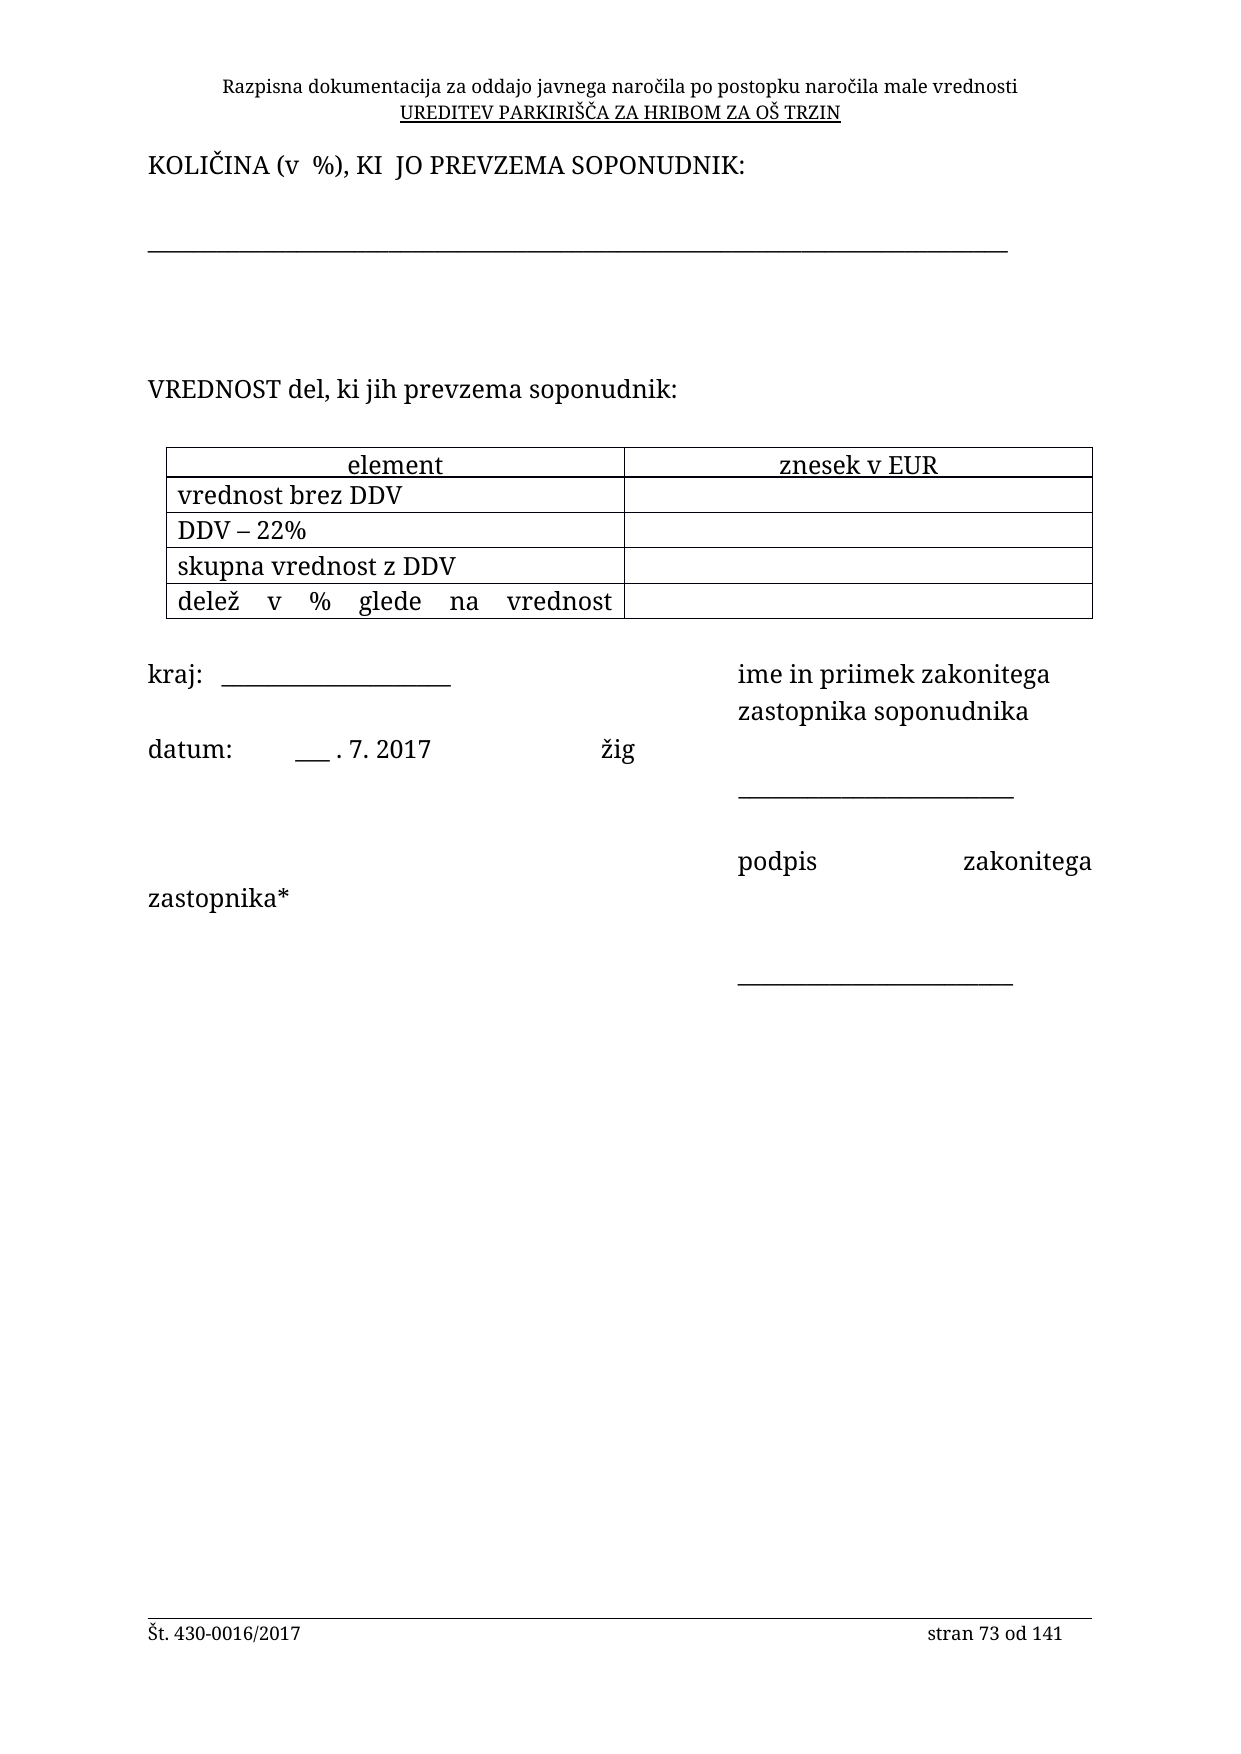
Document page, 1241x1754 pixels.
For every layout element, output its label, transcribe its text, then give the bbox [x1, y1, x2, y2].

text VREDNOST del, ki jih prevzema soponudnik: [148, 372, 1092, 406]
text KOLIČINA (v %), KI JO PREVZEMA SOPONUDNIK: [148, 148, 1092, 182]
table_cell [625, 548, 1092, 583]
text ________________________ [148, 956, 1092, 990]
table_cell [625, 513, 1092, 547]
table_cell DDV – 22% [167, 513, 624, 547]
text datum: ___ . 7. 2017 žig [148, 731, 1092, 765]
table_cell [625, 584, 1092, 618]
table_header znesek v EUR [625, 448, 1092, 476]
text ________________________ [148, 769, 1092, 803]
table_cell skupna vrednost z DDV [167, 548, 624, 583]
table_cell [625, 478, 1092, 512]
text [148, 222, 1092, 257]
table_header element [167, 448, 624, 476]
table_cell vrednost brez DDV [167, 478, 624, 512]
text zastopnika soponudnika [148, 694, 1092, 728]
text podpis zakonitega zastopnika* [148, 843, 1092, 915]
text kraj: ____________________ ime in priimek zakonitega [148, 657, 1092, 691]
table_cell delež v % glede na vrednost ponudbe [167, 584, 624, 618]
